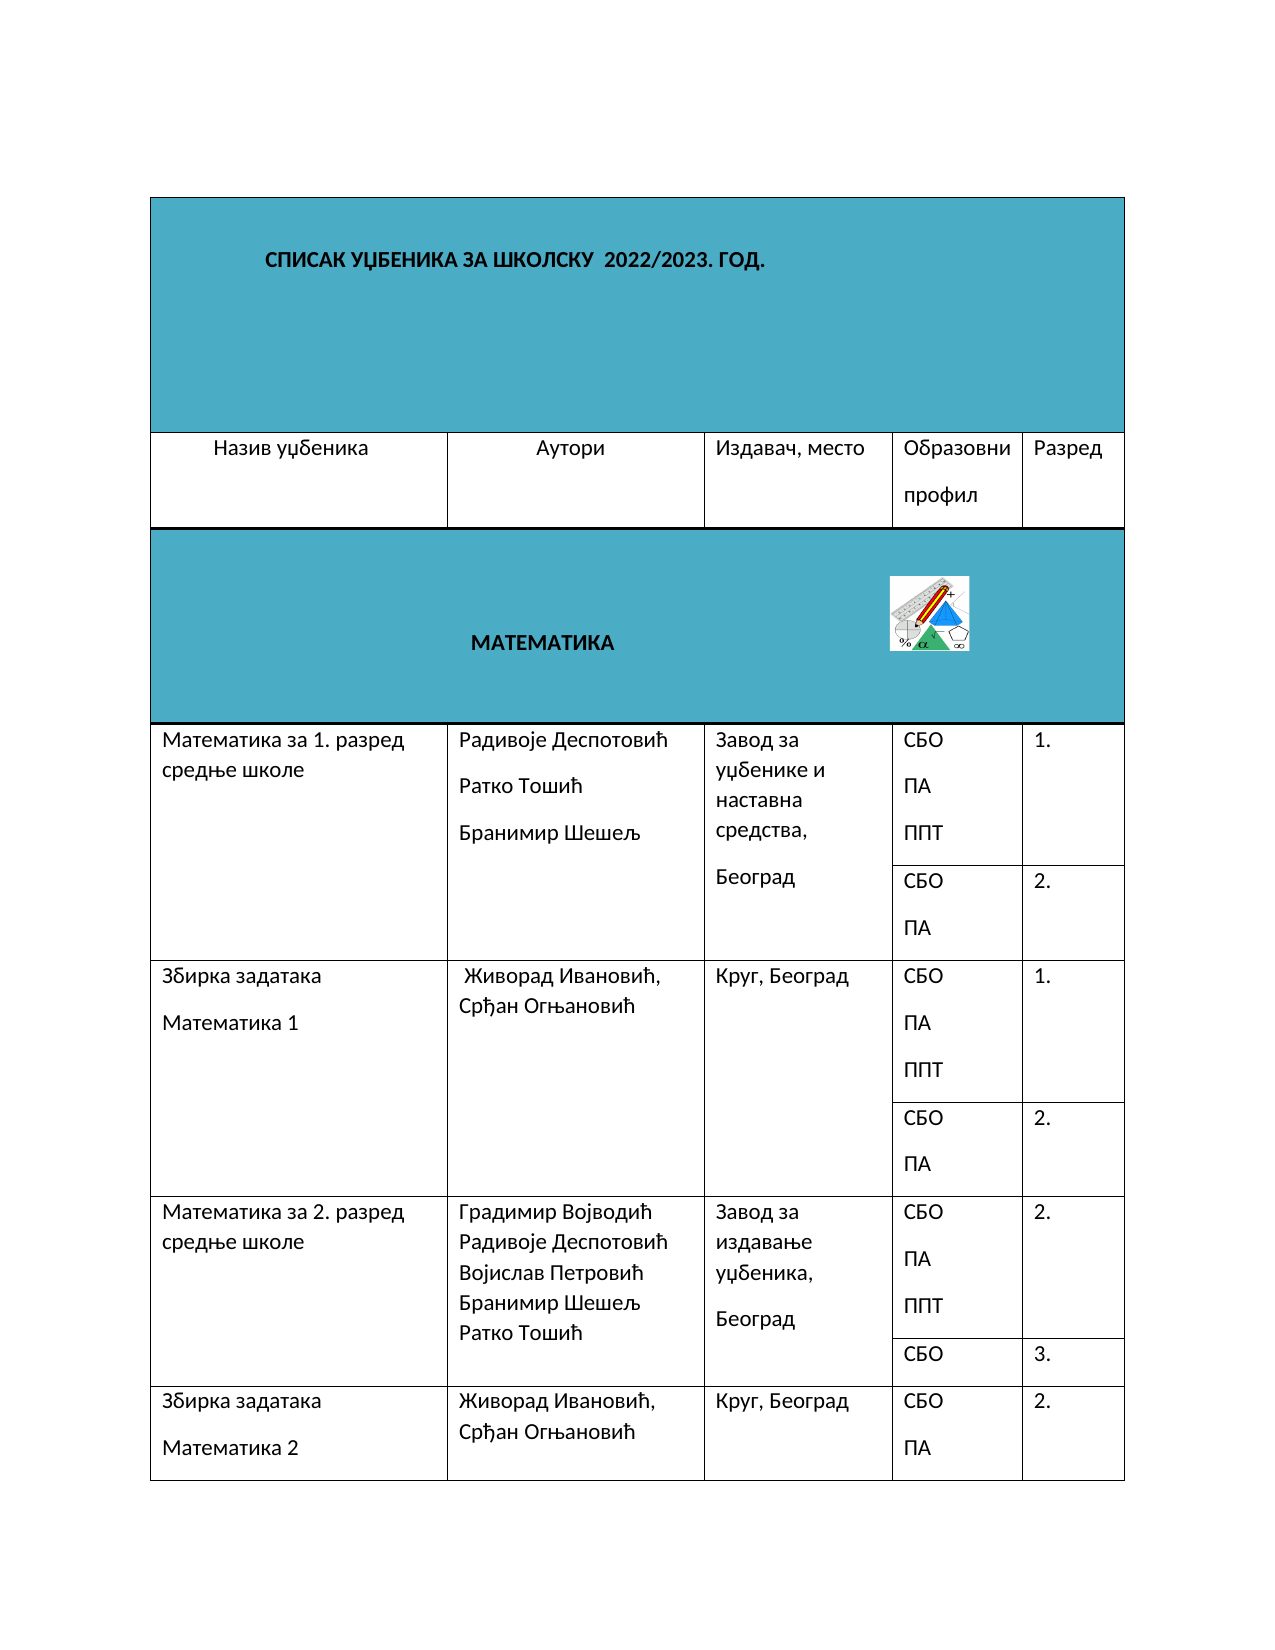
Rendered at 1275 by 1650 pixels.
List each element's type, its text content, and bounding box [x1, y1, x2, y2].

table_cell 3. [1023, 1339, 1124, 1386]
table_cell Радивоје Деспотовић Ратко Тошић Бранимир Шешељ [448, 725, 704, 960]
table_cell Живорад Ивановић, Срђан Огњановић [448, 961, 704, 1196]
table_cell 1. [1023, 961, 1124, 1102]
table_cell СБО [893, 1339, 1022, 1386]
table_cell Збирка задатака Математика 1 [151, 961, 447, 1196]
table_cell 2. [1023, 1103, 1124, 1196]
table_cell Градимир Војводић Радивоје Деспотовић Војислав Петровић Бранимир Шешељ Ратко Тошић [448, 1197, 704, 1386]
table_cell СБО ПА ППТ [893, 725, 1022, 865]
table_cell Аутори [448, 433, 704, 527]
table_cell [448, 1387, 704, 1480]
table_header СПИСАК УЏБЕНИКА ЗА ШКОЛСКУ 2022/2023. ГОД. [151, 198, 1124, 432]
table_cell 2. [1023, 1387, 1124, 1480]
table_cell СБО ПА [893, 1103, 1022, 1196]
table_cell Завод за издавање уџбеника, Београд [705, 1197, 892, 1386]
table_cell 1. [1023, 725, 1124, 865]
table_cell СБО ПА [893, 866, 1022, 960]
table_cell Разред [1023, 433, 1124, 527]
table_cell Образовни профил [893, 433, 1022, 527]
table_cell Издавач, место [705, 433, 892, 527]
table_cell СБО ПА ППТ [893, 961, 1022, 1102]
table_cell Математика за 1. разред средње школе [151, 725, 447, 960]
table_cell СБО ПА ППТ [893, 1387, 1022, 1480]
table_cell 2. [1023, 866, 1124, 960]
table_cell Круг, Београд [705, 961, 892, 1196]
table_cell Завод за уџбенике и наставна средства, Београд [705, 725, 892, 960]
table_cell Математика за 2. разред средње школе [151, 1197, 447, 1386]
table_cell 2. [1023, 1197, 1124, 1338]
table_cell Назив уџбеника [151, 433, 447, 527]
table_cell Круг, Београд [705, 1387, 892, 1480]
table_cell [151, 1387, 447, 1480]
table_cell МАТЕМАТИКА [151, 530, 1124, 722]
table_cell СБО ПА ППТ [893, 1197, 1022, 1338]
picture [889, 576, 970, 651]
